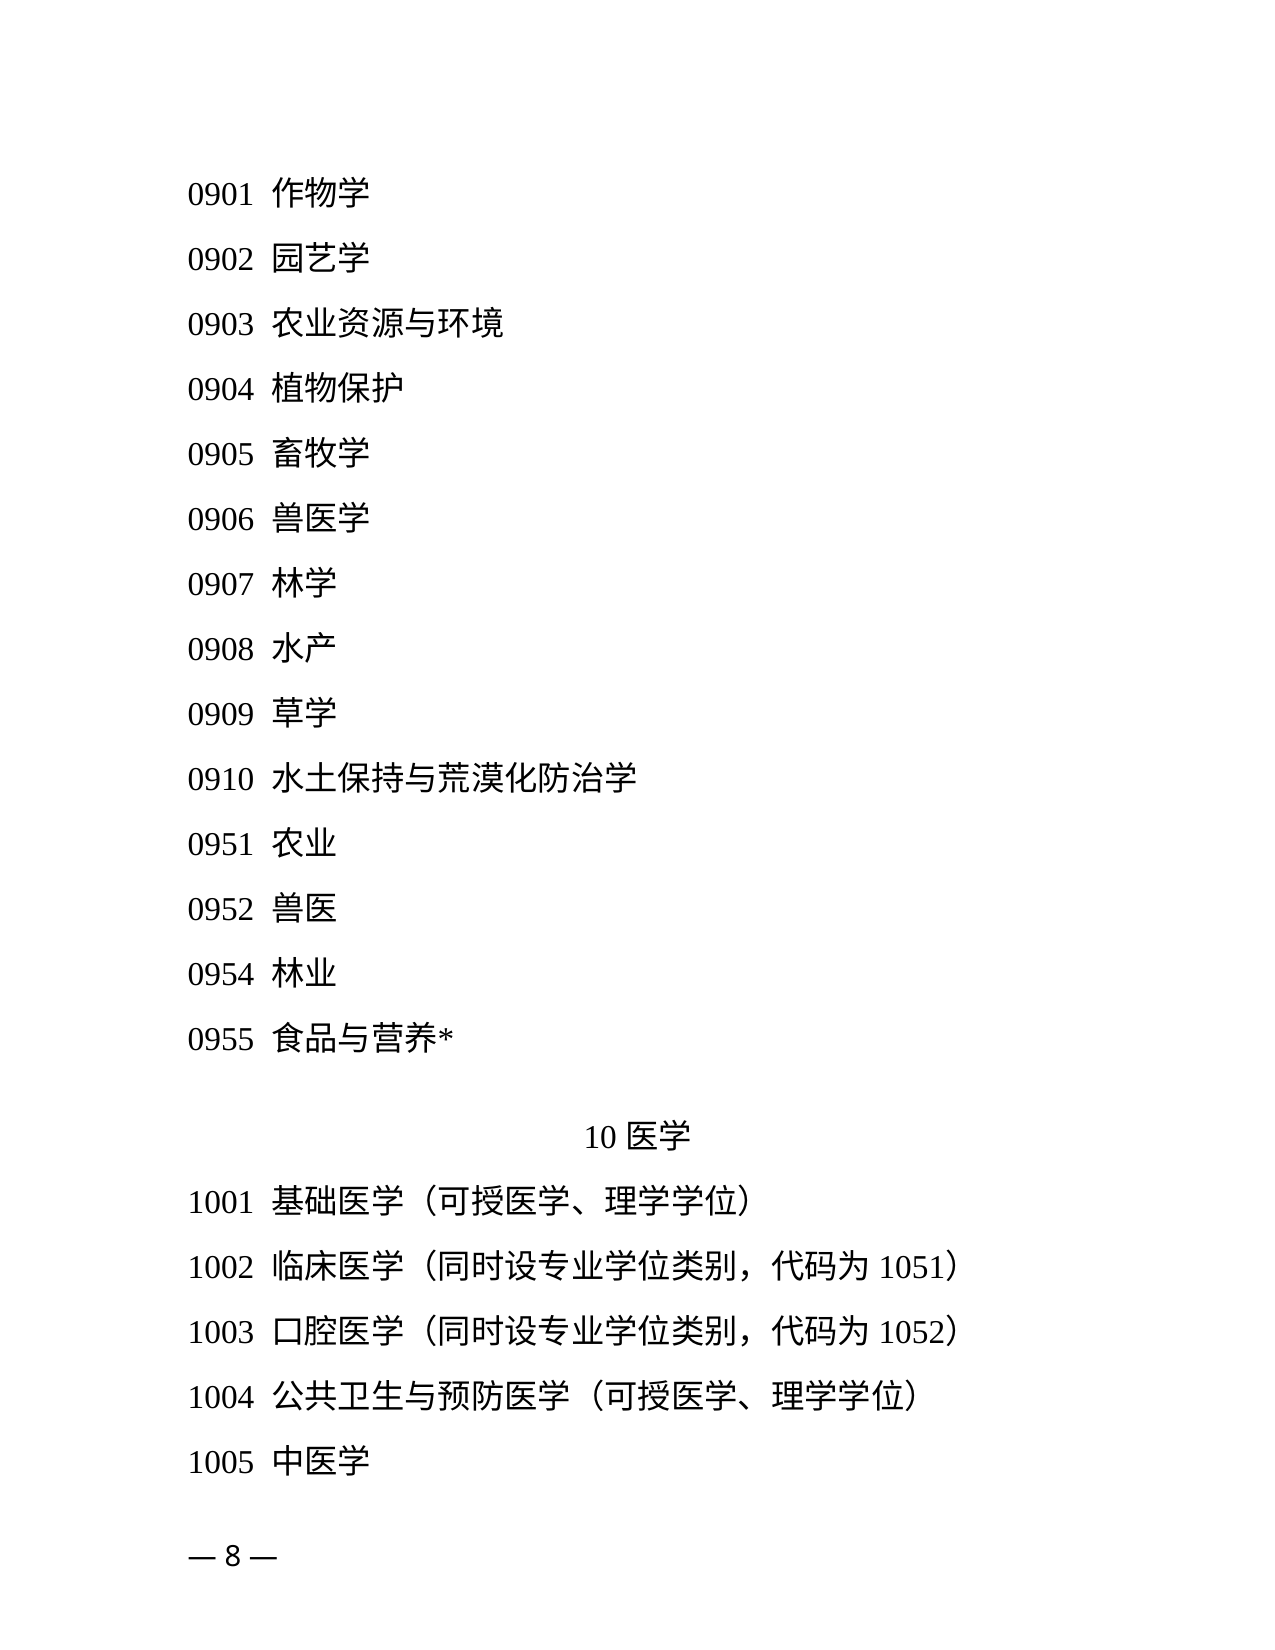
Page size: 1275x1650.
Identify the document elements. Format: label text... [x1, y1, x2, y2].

text 0905 畜牧学 [187, 419, 1087, 484]
text 0904 植物保护 [187, 354, 1087, 419]
text 1004 公共卫生与预防医学（可授医学、理学学位） [187, 1361, 1087, 1426]
text 0901 作物学 [187, 159, 1087, 224]
text 0954 林业 [187, 939, 1087, 1004]
text 1001 基础医学（可授医学、理学学位） [187, 1166, 1087, 1231]
text 0955 食品与营养* [187, 1004, 1087, 1069]
text 10 医学 [187, 1101, 1087, 1166]
text 0951 农业 [187, 809, 1087, 874]
text 1005 中医学 [187, 1426, 1087, 1491]
text 0903 农业资源与环境 [187, 289, 1087, 354]
text 0910 水土保持与荒漠化防治学 [187, 744, 1087, 809]
text 0907 林学 [187, 549, 1087, 614]
text 0908 水产 [187, 614, 1087, 679]
text 0909 草学 [187, 679, 1087, 744]
text 1003 口腔医学（同时设专业学位类别，代码为 1052） [187, 1296, 1087, 1361]
text 0902 园艺学 [187, 224, 1087, 289]
text 1002 临床医学（同时设专业学位类别，代码为 1051） [187, 1231, 1087, 1296]
text 0952 兽医 [187, 874, 1087, 939]
text 0906 兽医学 [187, 484, 1087, 549]
